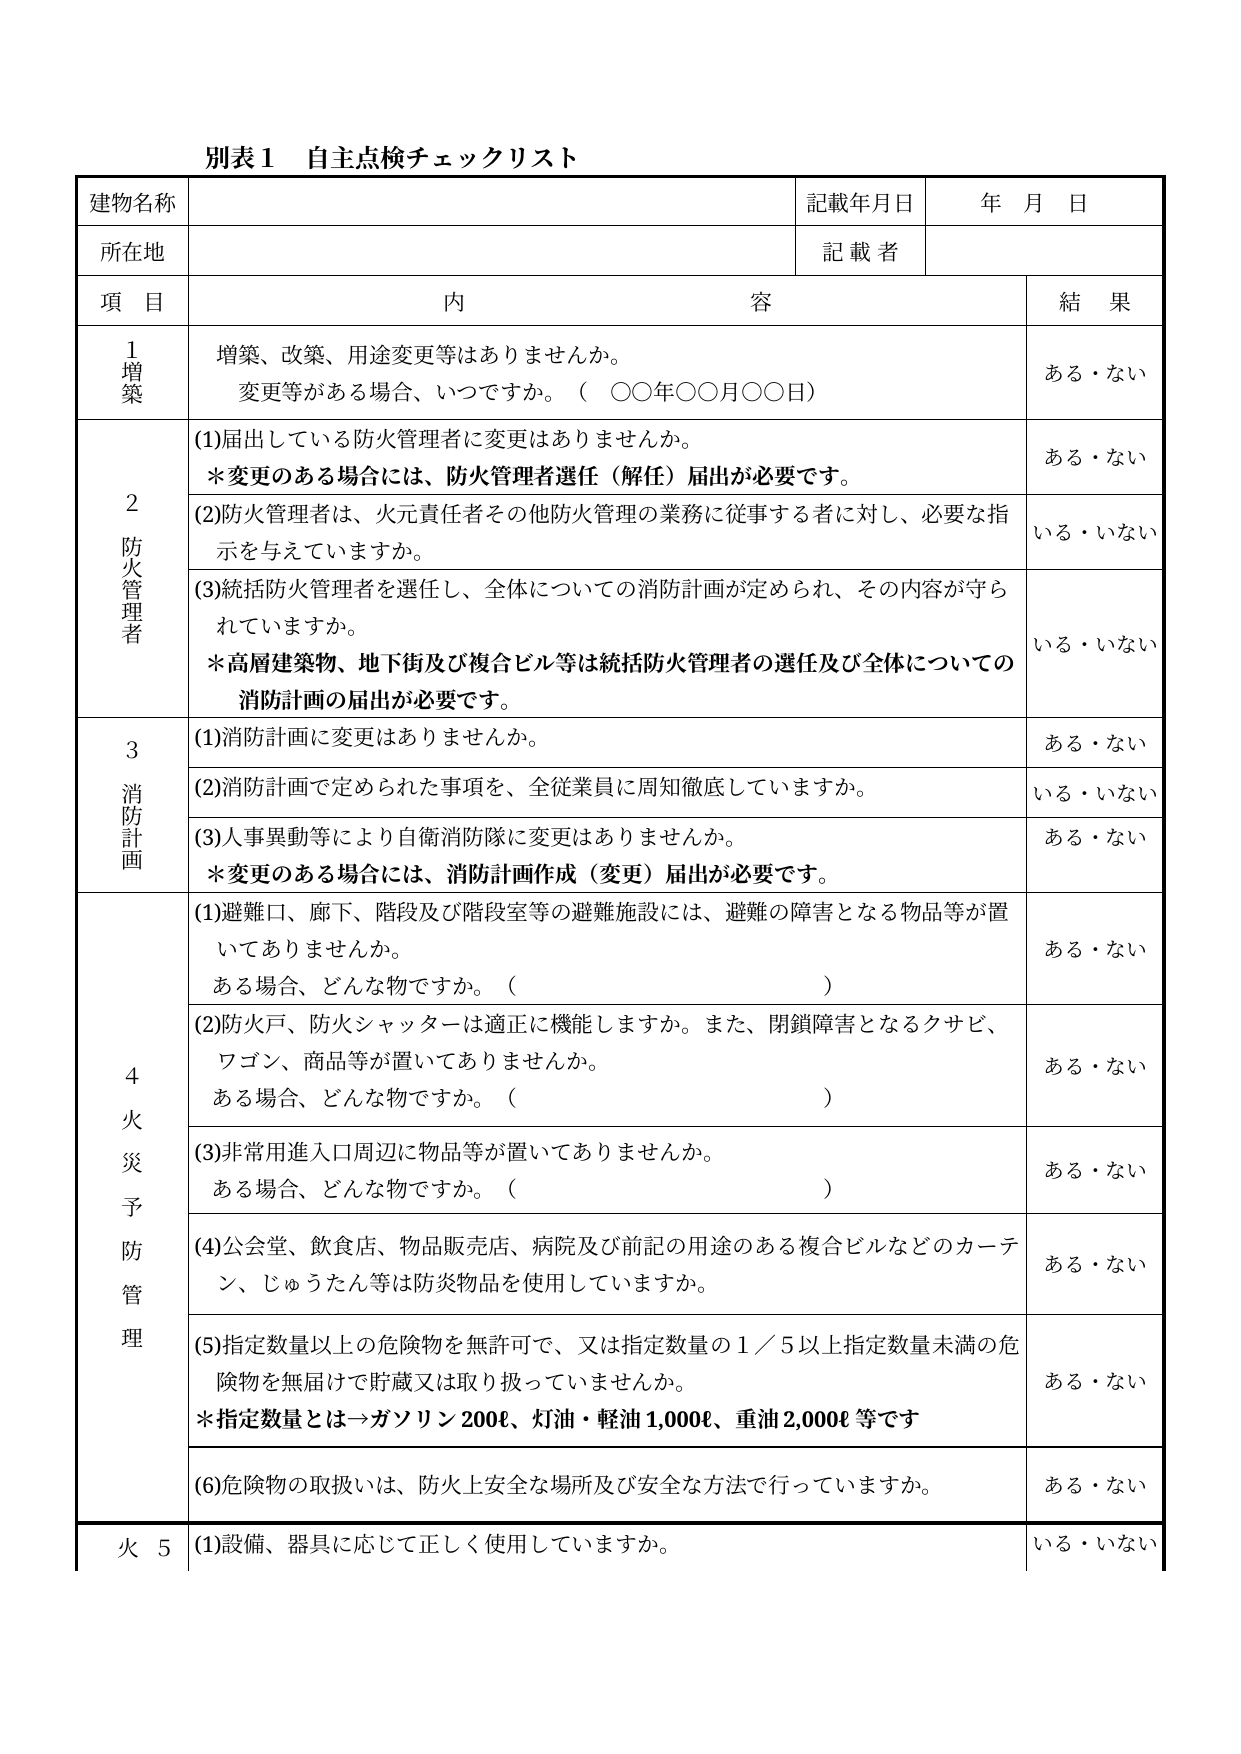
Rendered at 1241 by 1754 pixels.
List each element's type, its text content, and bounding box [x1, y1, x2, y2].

table_cell ある・ない [1027, 893, 1162, 1003]
table_header 年 月 日 [926, 178, 1162, 225]
table_cell (2)防火戸、防火シャッターは適正に機能しますか。また、閉鎖障害となるクサビ、ワゴン、商品等が置いてありませんか。 ある場合、どんな物ですか。（ ） [189, 1005, 1026, 1126]
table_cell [78, 1525, 188, 1571]
table_cell [189, 226, 795, 275]
table_cell ある・ない [1027, 326, 1162, 419]
table_cell (2)防火管理者は、火元責任者その他防火管理の業務に従事する者に対し、必要な指示を与えていますか。 [189, 495, 1026, 568]
table_cell ３ 消防計画 [78, 718, 188, 892]
table_cell ４ 火 災 予 防 管 理 [78, 893, 188, 1521]
table_cell 結 果 [1027, 276, 1162, 325]
table_cell 記 載 者 [796, 226, 925, 275]
table_cell 項 目 [78, 276, 188, 325]
table_cell 所在地 [78, 226, 188, 275]
table_cell (4)公会堂、飲食店、物品販売店、病院及び前記の用途のある複合ビルなどのカーテン、じゅうたん等は防炎物品を使用していますか。 [189, 1214, 1026, 1314]
table_cell ある・ない [1027, 718, 1162, 767]
table_cell ある・ない [1027, 818, 1162, 892]
table_header 記載年月日 [796, 178, 925, 225]
table_cell 内 容 [189, 276, 1026, 325]
table_cell (2)消防計画で定められた事項を、全従業員に周知徹底していますか。 [189, 768, 1026, 817]
table_cell (1)設備、器具に応じて正しく使用していますか。 [189, 1525, 1026, 1571]
table_cell いる・いない [1027, 768, 1162, 817]
table_cell (5)指定数量以上の危険物を無許可で、又は指定数量の１／５以上指定数量未満の危険物を無届けで貯蔵又は取り扱っていませんか。 ＊指定数量とは→ガソリン200ℓ、灯油・軽油1,000ℓ、重油2,000ℓ等です [189, 1315, 1026, 1446]
table_cell (3)統括防火管理者を選任し、全体についての消防計画が定められ、その内容が守られていますか。 ＊高層建築物、地下街及び複合ビル等は統括防火管理者の選任及び全体についての消防計画の届出が必要です。 [189, 570, 1026, 717]
table_cell ある・ない [1027, 1127, 1162, 1213]
table_header [189, 178, 795, 225]
table_cell ある・ない [1027, 1005, 1162, 1126]
table_cell (1)消防計画に変更はありませんか。 [189, 718, 1026, 767]
table_cell (1)届出している防火管理者に変更はありませんか。 ＊変更のある場合には、防火管理者選任（解任）届出が必要です。 [189, 420, 1026, 494]
table_header 建物名称 [78, 178, 188, 225]
table_cell ある・ない [1027, 420, 1162, 494]
table_cell いる・いない [1027, 570, 1162, 717]
table_cell (1)避難口、廊下、階段及び階段室等の避難施設には、避難の障害となる物品等が置いてありませんか。 ある場合、どんな物ですか。（ ） [189, 893, 1026, 1003]
table_cell ２ 防火管理者 [78, 420, 188, 717]
table_cell ある・ない [1027, 1214, 1162, 1314]
table_cell [926, 226, 1162, 275]
table_cell １増築 [78, 326, 188, 419]
table_cell (6)危険物の取扱いは、防火上安全な場所及び安全な方法で行っていますか。 [189, 1448, 1026, 1521]
table_cell ある・ない [1027, 1448, 1162, 1521]
table_cell (3)非常用進入口周辺に物品等が置いてありませんか。 ある場合、どんな物ですか。（ ） [189, 1127, 1026, 1213]
text この計画は、令和○年○月○日から施行する。別表１ 自主点検チェックリスト [74, 138, 1063, 175]
table_cell 増築、改築、用途変更等はありませんか。 変更等がある場合、いつですか。（ ○○年○○月○○日） [189, 326, 1026, 419]
table_cell (3)人事異動等により自衛消防隊に変更はありませんか。 ＊変更のある場合には、消防計画作成（変更）届出が必要です。 [189, 818, 1026, 892]
table_cell ある・ない [1027, 1315, 1162, 1446]
table_cell いる・いない [1027, 1525, 1162, 1571]
table_cell いる・いない [1027, 495, 1162, 568]
